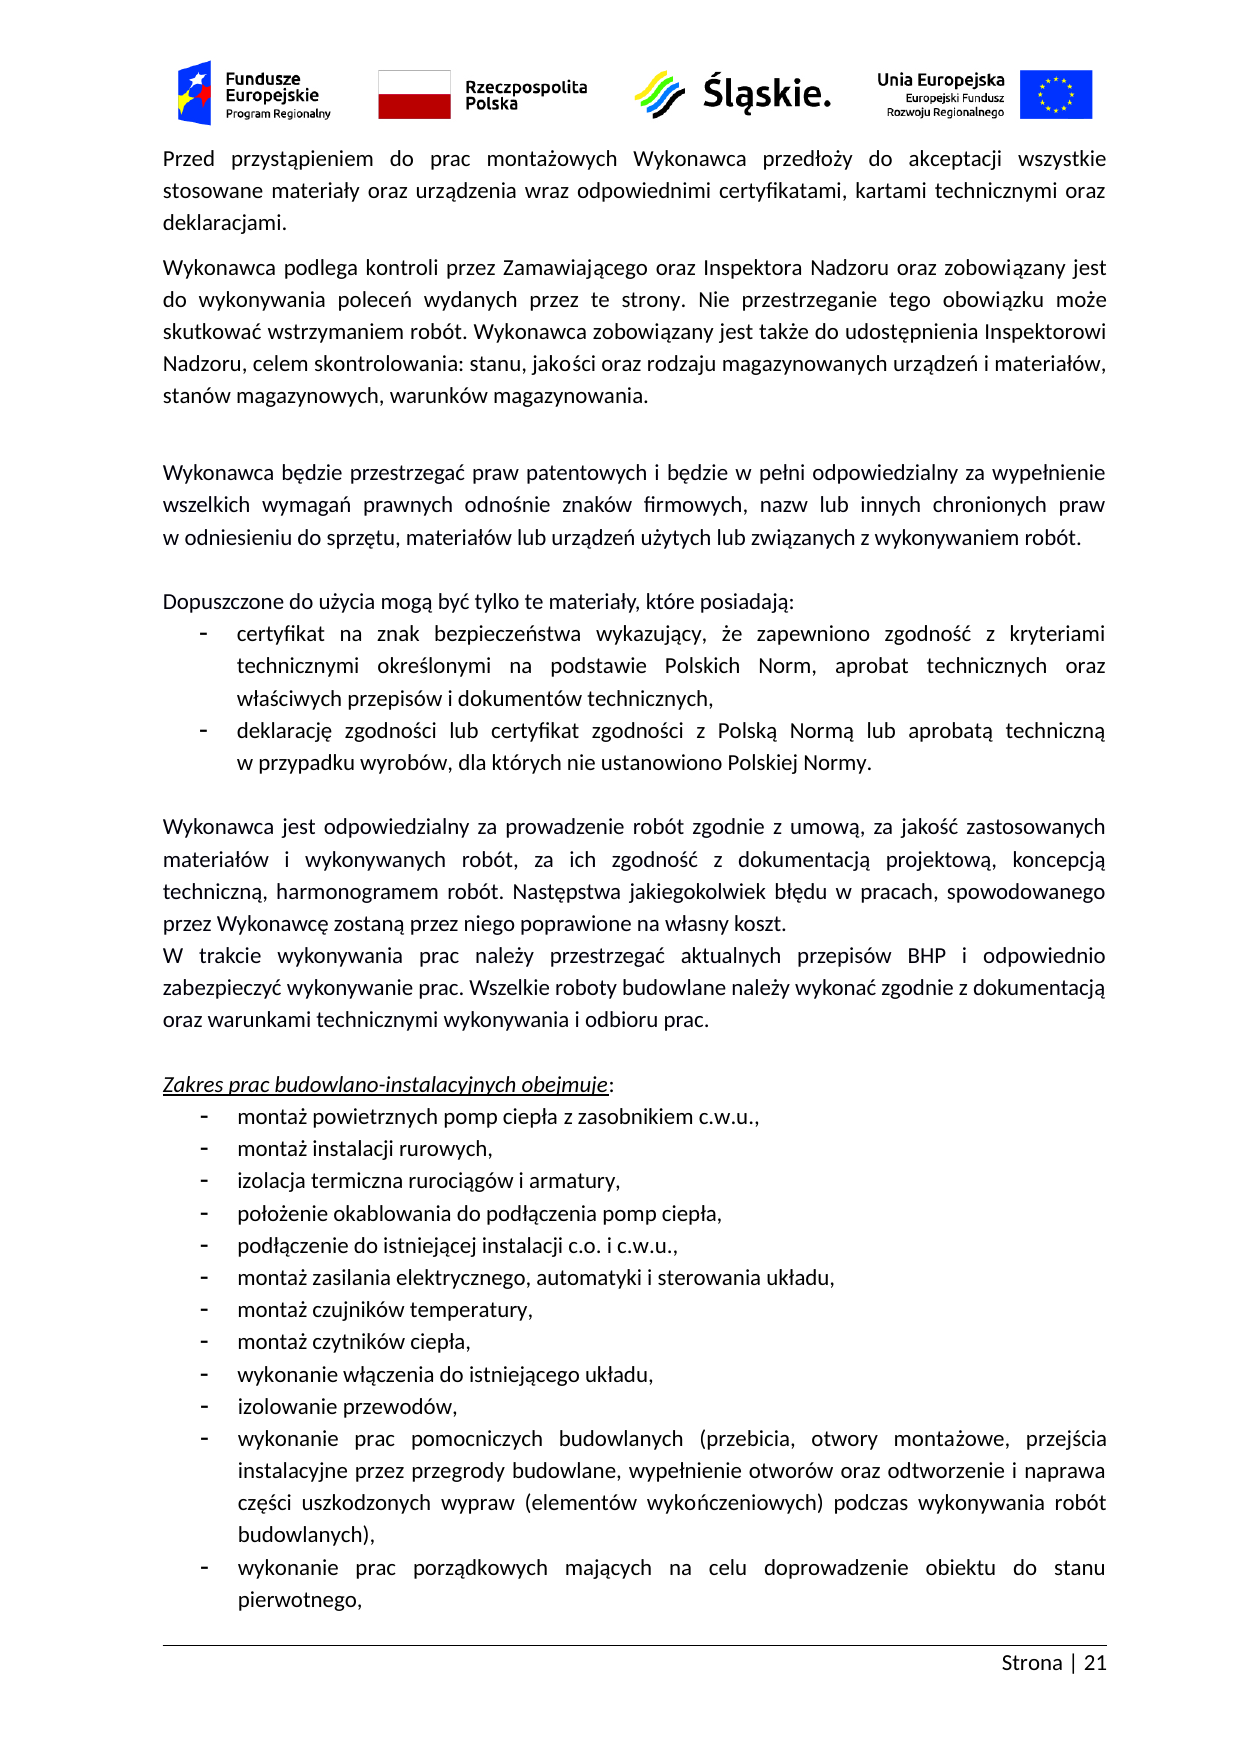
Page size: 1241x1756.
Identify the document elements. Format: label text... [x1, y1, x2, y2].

list położenie okablowania do podłączenia pomp ciepła, [200, 1199, 1107, 1227]
picture [162, 44, 1108, 140]
list wykonanie prac pomocniczych budowlanych (przebicia, otwory montażowe, przejścia instalacyjne przez przegrody budowlane, wypełnienie otworów oraz odtworzenie i naprawa części uszkodzonych wypraw (elementów wykończeniowych) podczas wykonywania robót budowlanych), [200, 1424, 1107, 1549]
list izolacja termiczna rurociągów i armatury, [200, 1167, 1107, 1194]
text Przed przystąpieniem do prac montażowych Wykonawca przedłoży do akceptacji wszystkie stosowane materiały oraz urządzenia wraz odpowiednimi certyfikatami, kartami technicznymi oraz deklaracjami. [163, 144, 1107, 236]
list montaż zasilania elektrycznego, automatyki i sterowania układu, [200, 1263, 1107, 1291]
list izolowanie przewodów, [200, 1392, 1107, 1420]
list wykonanie prac porządkowych mających na celu doprowadzenie obiektu do stanu pierwotnego, [200, 1553, 1107, 1613]
list montaż powietrznych pomp ciepła z zasobnikiem c.w.u., [200, 1102, 1107, 1130]
text Dopuszczone do użycia mogą być tylko te materiały, które posiadają: [163, 587, 1107, 615]
list wykonanie włączenia do istniejącego układu, [200, 1360, 1107, 1388]
text Wykonawca będzie przestrzegać praw patentowych i będzie w pełni odpowiedzialny za wypełnienie wszelkich wymagań prawnych odnośnie znaków firmowych, nazw lub innych chronionych praw w odniesieniu do sprzętu, materiałów lub urządzeń użytych lub związanych z wykonywaniem robót. [163, 458, 1107, 551]
text Wykonawca jest odpowiedzialny za prowadzenie robót zgodnie z umową, za jakość zastosowanych materiałów i wykonywanych robót, za ich zgodność z dokumentacją projektową, koncepcją techniczną, harmonogramem robót. Następstwa jakiegokolwiek błędu w pracach, spowodowanego przez Wykonawcę zostaną przez niego poprawione na własny koszt. [163, 812, 1107, 937]
text W trakcie wykonywania prac należy przestrzegać aktualnych przepisów BHP i odpowiednio zabezpieczyć wykonywanie prac. Wszelkie roboty budowlane należy wykonać zgodnie z dokumentacją oraz warunkami technicznymi wykonywania i odbioru prac. [163, 941, 1107, 1034]
text Zakres prac budowlano-instalacyjnych obejmuje: [163, 1070, 1107, 1098]
list certyfikat na znak bezpieczeństwa wykazujący, że zapewniono zgodność z kryteriami technicznymi określonymi na podstawie Polskich Norm, aprobat technicznych oraz właściwych przepisów i dokumentów technicznych, [199, 619, 1107, 712]
list montaż czytników ciepła, [200, 1327, 1107, 1356]
list podłączenie do istniejącej instalacji c.o. i c.w.u., [200, 1231, 1107, 1259]
list deklarację zgodności lub certyfikat zgodności z Polską Normą lub aprobatą techniczną w przypadku wyrobów, dla których nie ustanowiono Polskiej Normy. [199, 716, 1107, 776]
text Wykonawca podlega kontroli przez Zamawiającego oraz Inspektora Nadzoru oraz zobowiązany jest do wykonywania poleceń wydanych przez te strony. Nie przestrzeganie tego obowiązku może skutkować wstrzymaniem robót. Wykonawca zobowiązany jest także do udostępnienia Inspektorowi Nadzoru, celem skontrolowania: stanu, jakości oraz rodzaju magazynowanych urządzeń i materiałów, stanów magazynowych, warunków magazynowania. [163, 253, 1107, 409]
list montaż czujników temperatury, [200, 1295, 1107, 1323]
list montaż instalacji rurowych, [200, 1134, 1107, 1162]
